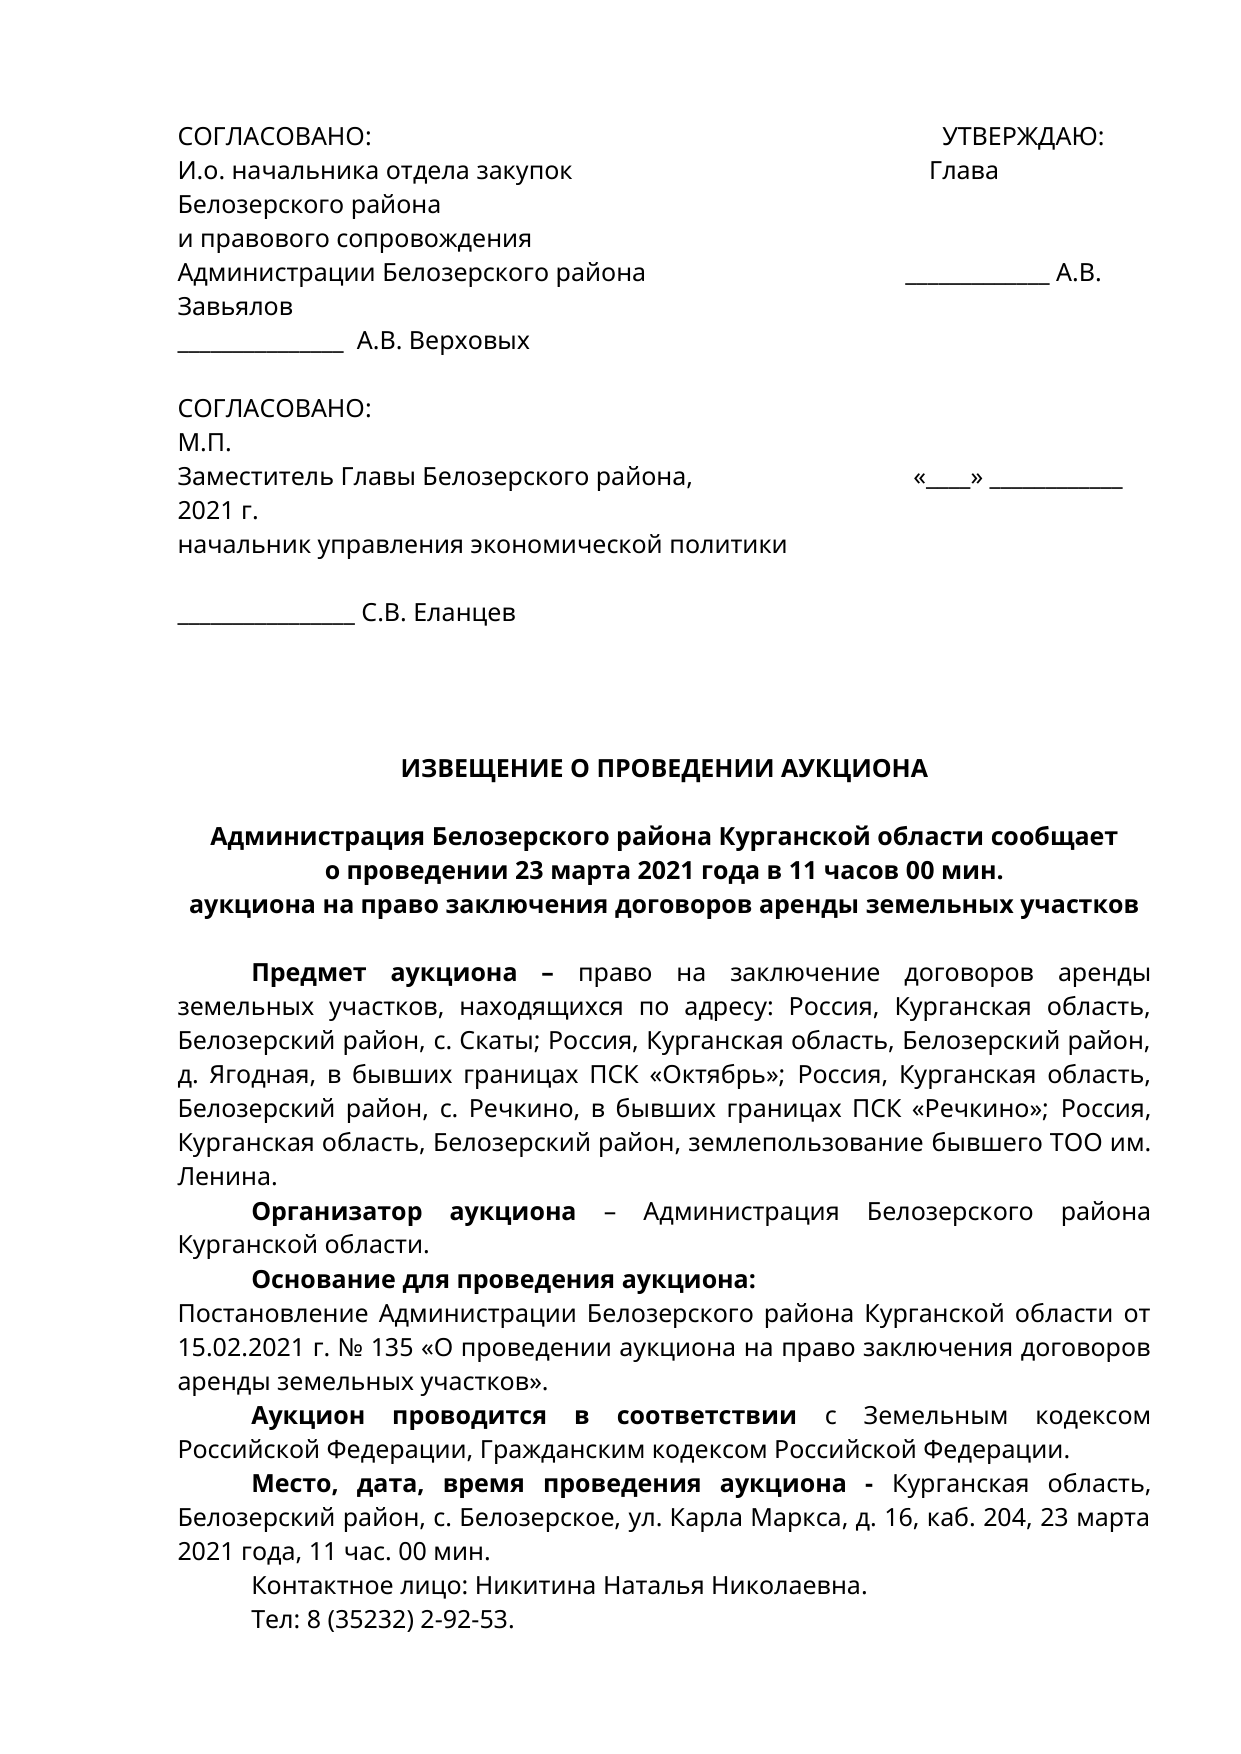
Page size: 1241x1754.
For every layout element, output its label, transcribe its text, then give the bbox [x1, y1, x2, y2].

text Предмет аукциона – право на заключение договоров аренды земельных участков, находящихся по адресу: Россия, Курганская область, Белозерский район, с. Скаты; Россия, Курганская область, Белозерский район, д. Ягодная, в бывших границах ПСК «Октябрь»; Россия, Курганская область, Белозерский район, с. Речкино, в бывших границах ПСК «Речкино»; Россия, Курганская область, Белозерский район, землепользование бывшего ТОО им. Ленина. [177, 955, 1152, 1193]
text Организатор аукциона – Администрация Белозерского района Курганской области. [177, 1193, 1152, 1261]
text Администрации Белозерского района _____________ А.В. Завьялов [177, 254, 1152, 323]
text СОГЛАСОВАНО: УТВЕРЖДАЮ: [177, 118, 1152, 152]
text И.о. начальника отдела закупок Глава Белозерского района [177, 152, 1152, 220]
text ИЗВЕЩЕНИЕ О ПРОВЕДЕНИИ АУКЦИОНА [177, 750, 1152, 784]
text Тел: 8 (35232) 2-92-53. [177, 1602, 1152, 1636]
text Основание для проведения аукциона: [177, 1261, 1152, 1295]
text Администрация Белозерского района Курганской области сообщает [177, 818, 1152, 852]
text о проведении 23 марта 2021 года в 11 часов 00 мин. [177, 852, 1152, 887]
text Постановление Администрации Белозерского района Курганской области от 15.02.2021 г. № 135 «О проведении аукциона на право заключения договоров аренды земельных участков». [177, 1295, 1152, 1397]
text начальник управления экономической политики [177, 527, 1152, 561]
text СОГЛАСОВАНО: М.П. [177, 391, 1152, 459]
text Контактное лицо: Никитина Наталья Николаевна. [177, 1568, 1152, 1602]
text ________________ С.В. Еланцев [177, 595, 1152, 629]
text аукциона на право заключения договоров аренды земельных участков [177, 887, 1152, 921]
text и правового сопровождения [177, 220, 1152, 254]
text Заместитель Главы Белозерского района, «____» ____________ 2021 г. [177, 459, 1152, 527]
text _______________ А.В. Верховых [177, 323, 1152, 357]
text Место, дата, время проведения аукциона - Курганская область, Белозерский район, с. Белозерское, ул. Карла Маркса, д. 16, каб. 204, 23 марта 2021 года, 11 час. 00 мин. [177, 1466, 1152, 1568]
text Аукцион проводится в соответствии с Земельным кодексом Российской Федерации, Гражданским кодексом Российской Федерации. [177, 1397, 1152, 1466]
